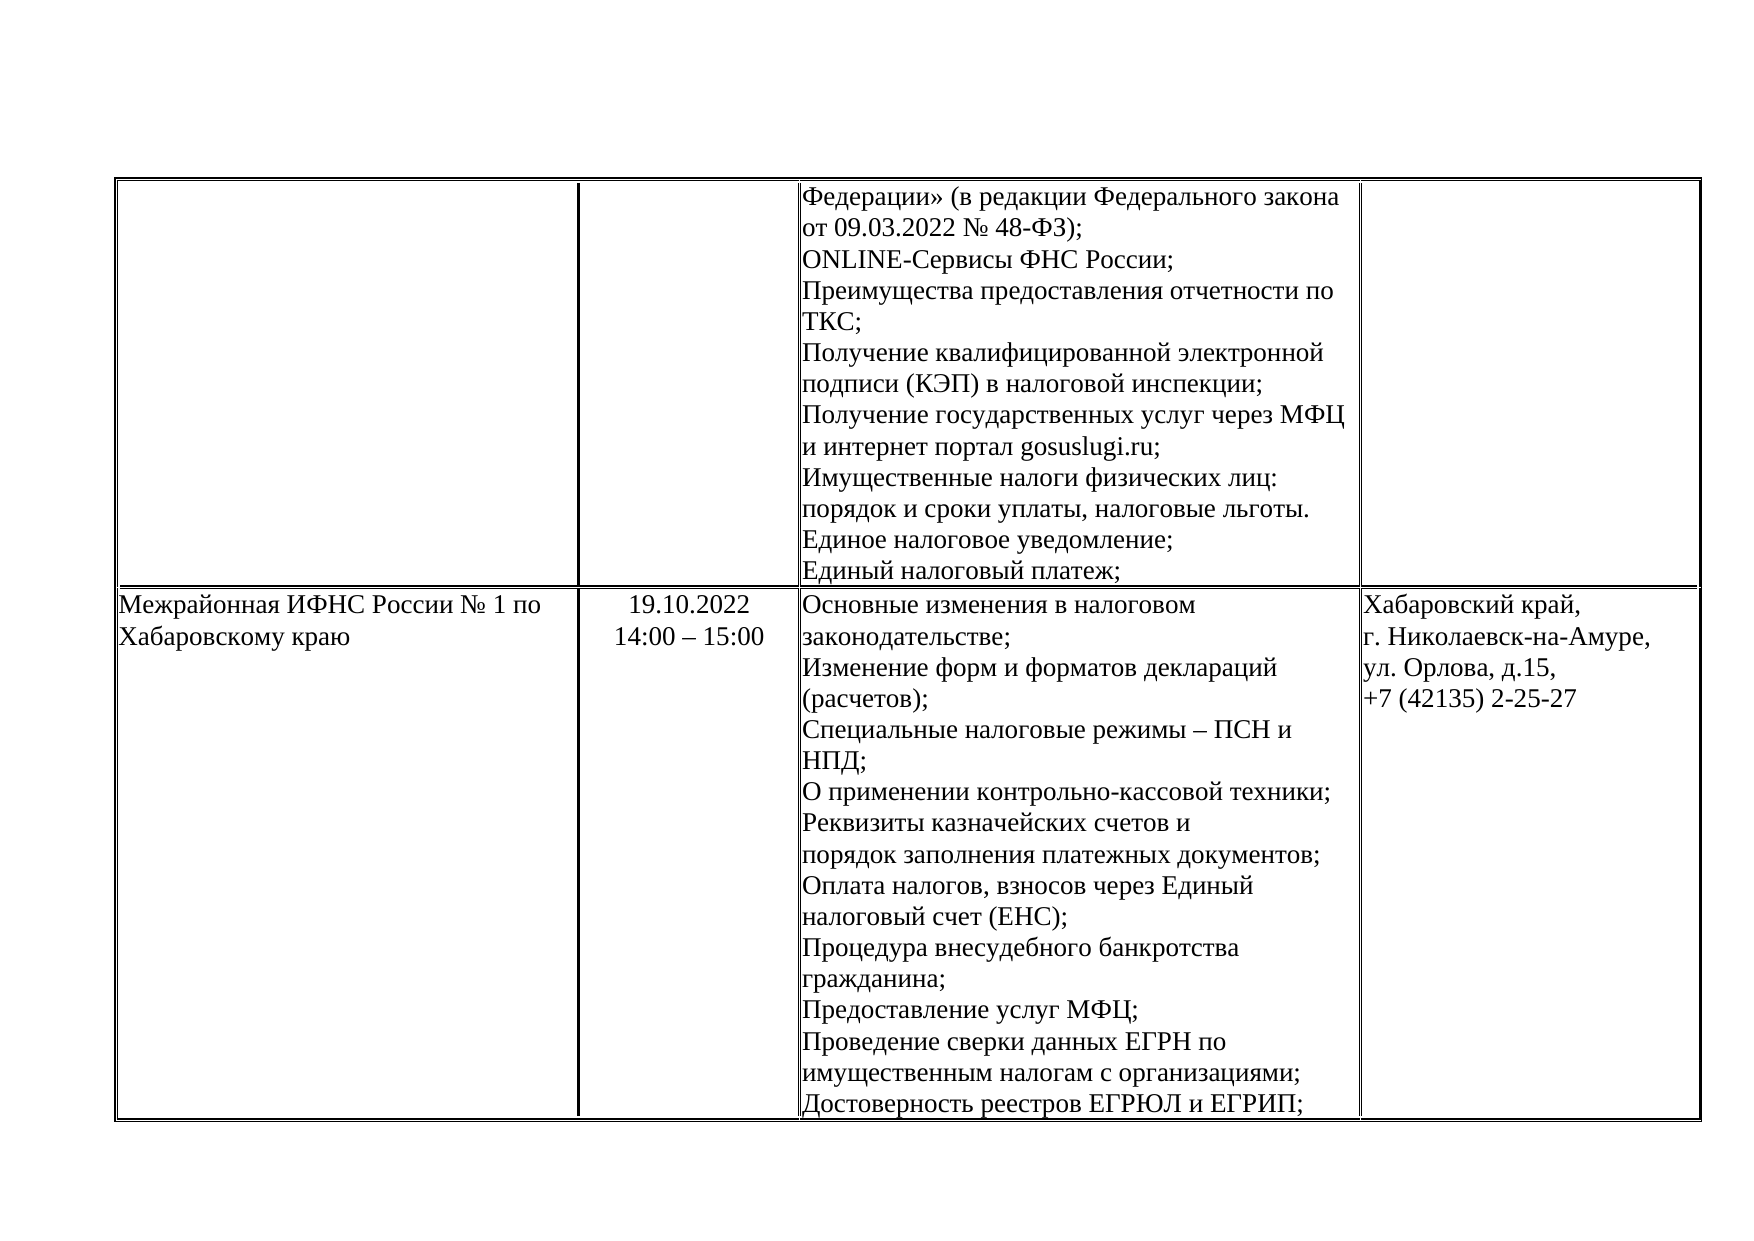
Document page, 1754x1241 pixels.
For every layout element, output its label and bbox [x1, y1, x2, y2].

table_cell [800, 181, 1361, 585]
table_cell [118, 585, 578, 1118]
table_cell [578, 181, 799, 585]
table_cell [800, 589, 1361, 1118]
table_cell [1361, 181, 1699, 585]
table_cell [118, 181, 578, 585]
table_cell [578, 589, 799, 1118]
table_cell [1361, 585, 1700, 1118]
